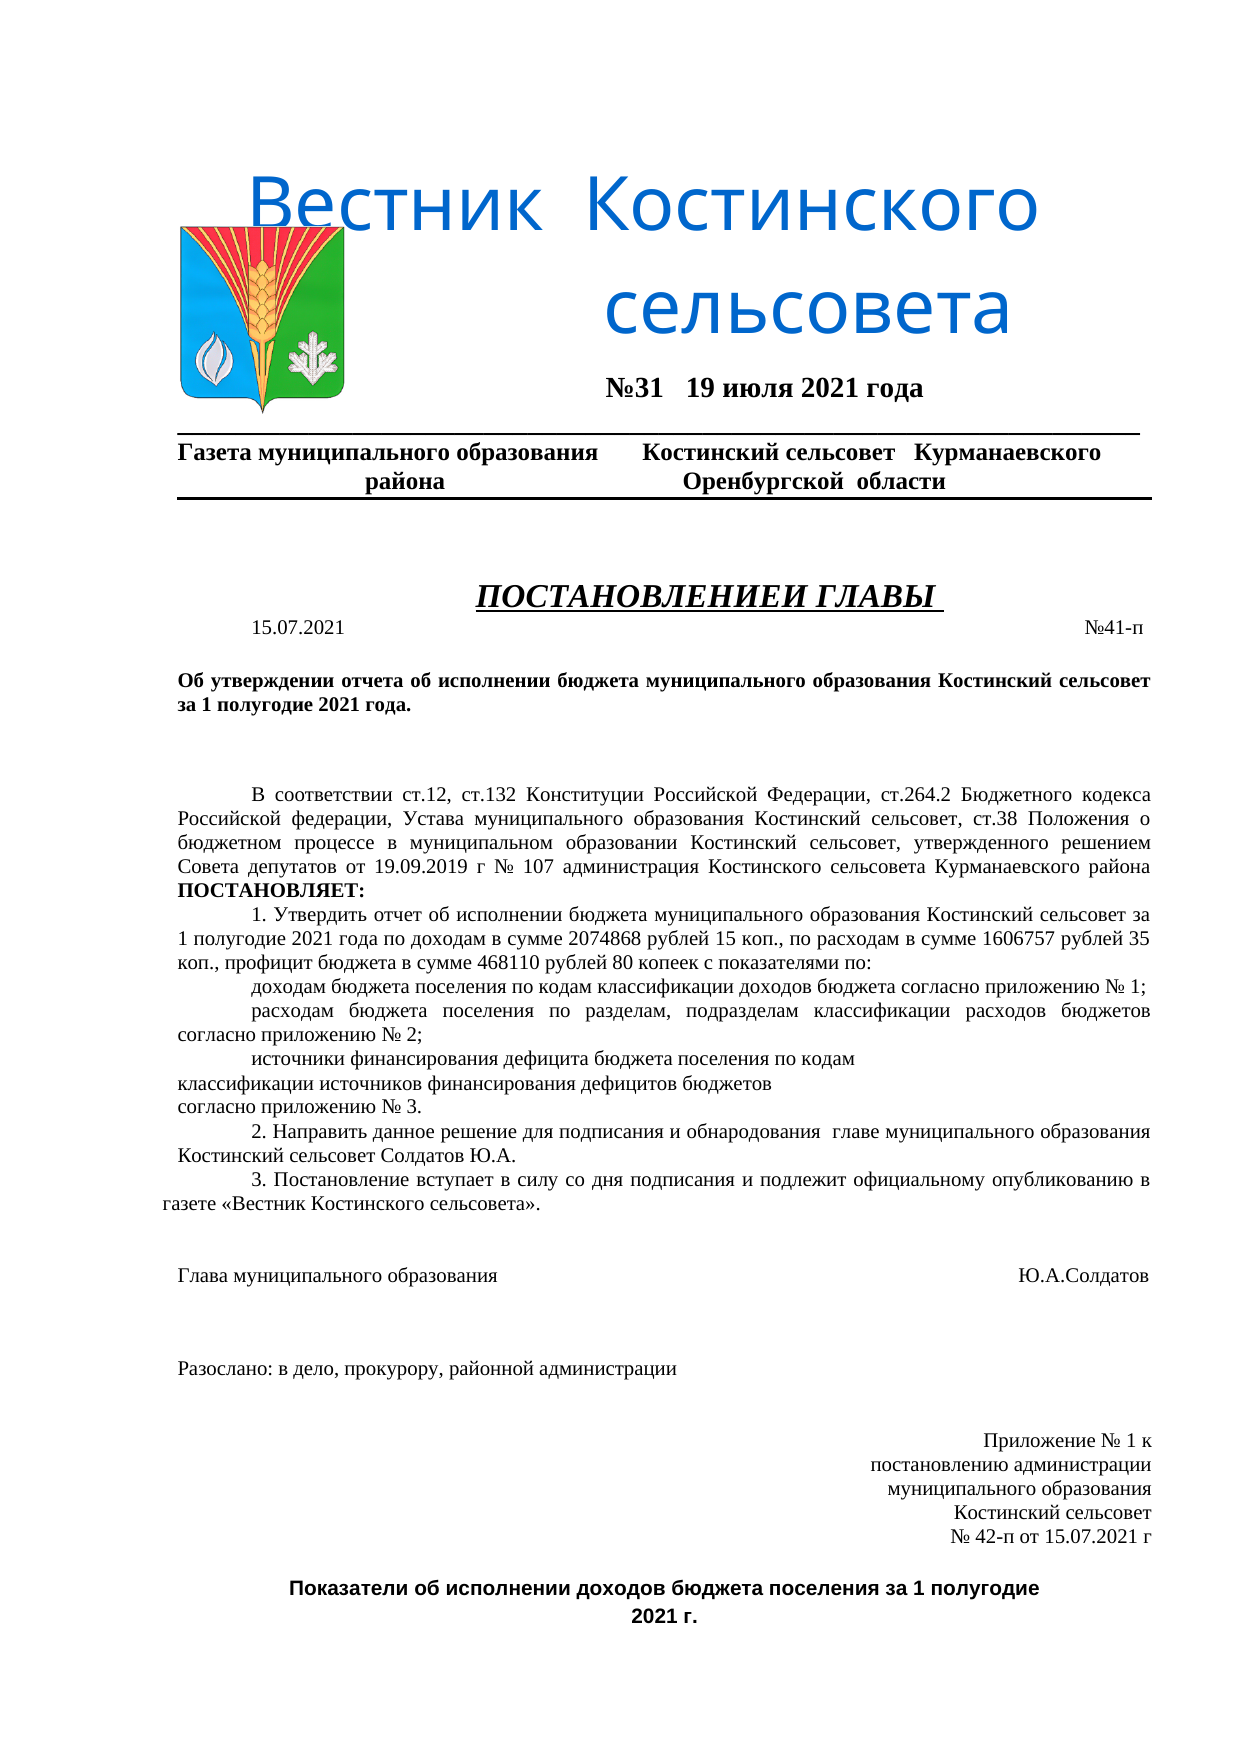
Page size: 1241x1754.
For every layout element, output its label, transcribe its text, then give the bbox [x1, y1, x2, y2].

text расходам бюджета поселения по разделам, подразделам классификации расходов бюджетов согласно приложению № 2; [177, 998, 1152, 1046]
text Костинский сельсовет [177, 1500, 1152, 1524]
text 2021 г. [177, 1603, 1152, 1627]
text В соответствии ст.12, ст.132 Конституции Российской Федерации, ст.264.2 Бюджетного кодекса Российской федерации, Устава муниципального образования Костинский сельсовет, ст.38 Положения о бюджетном процессе в муниципальном образовании Костинский сельсовет, утвержденного решением Совета депутатов от 19.09.2019 г № 107 администрация Костинского сельсовета Курманаевского района ПОСТАНОВЛЯЕТ: [177, 782, 1152, 902]
text доходам бюджета поселения по кодам классификации доходов бюджета согласно приложению № 1; [177, 974, 1152, 998]
text Показатели об исполнении доходов бюджета поселения за 1 полугодие [177, 1576, 1152, 1600]
text Об утверждении отчета об исполнении бюджета муниципального образования Костинский сельсовет за 1 полугодие 2021 года. [177, 668, 1152, 716]
picture [177, 226, 346, 414]
text согласно приложению № 3. [177, 1094, 1152, 1118]
text __________________________________________________________________ [177, 404, 1152, 437]
text 3. Постановление вступает в силу со дня подписания и подлежит официальному опубликованию в газете «Вестник Костинского сельсовета». [162, 1167, 1152, 1215]
text Газета муниципального образования Костинский сельсовет Курманаевского [177, 437, 1152, 466]
text Приложение № 1 к [177, 1428, 1152, 1452]
text 1. Утвердить отчет об исполнении бюджета муниципального образования Костинский сельсовет за 1 полугодие 2021 года по доходам в сумме 2074868 рублей 15 коп., по расходам в сумме 1606757 рублей 35 коп., профицит бюджета в сумме 468110 рублей 80 копеек с показателями по: [177, 902, 1152, 974]
text постановлению администрации [177, 1452, 1152, 1476]
text Глава муниципального образования Ю.А.Солдатов [177, 1263, 1152, 1287]
text муниципального образования [177, 1476, 1152, 1500]
text №31 19 июля 2021 года [346, 370, 1152, 404]
text Разослано: в дело, прокурору, районной администрации [177, 1356, 1152, 1380]
text 15.07.2021 №41-п [177, 615, 1152, 639]
text района Оренбургской области [177, 466, 1152, 497]
text № 42-п от 15.07.2021 г [177, 1524, 1152, 1548]
text 2. Направить данное решение для подписания и обнародования главе муниципального образования Костинский сельсовет Солдатов Ю.А. [177, 1118, 1152, 1167]
text классификации источников финансирования дефицитов бюджетов [177, 1070, 1152, 1094]
text ПОСТАНОВЛЕНИЕИ ГЛАВЫ [177, 577, 1152, 615]
text источники финансирования дефицита бюджета поселения по кодам [177, 1046, 1152, 1070]
